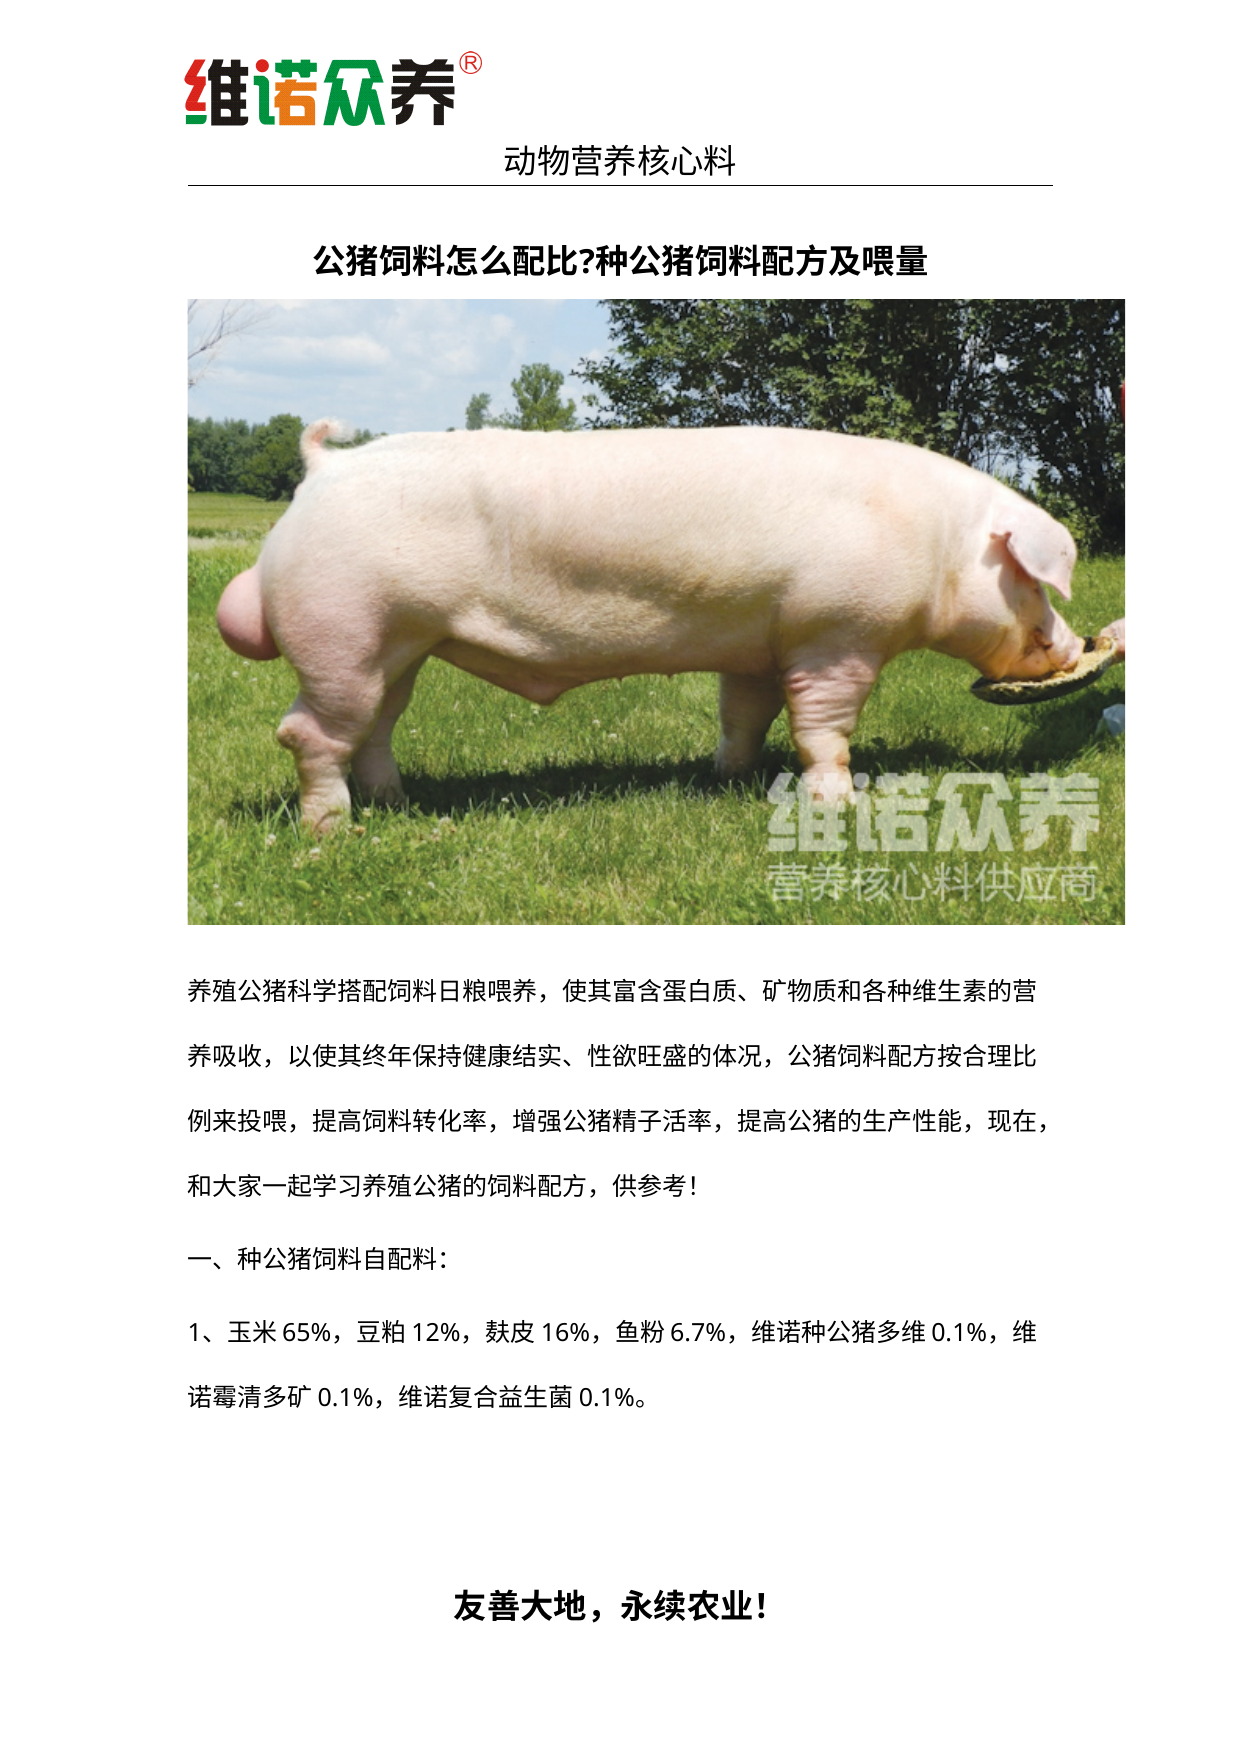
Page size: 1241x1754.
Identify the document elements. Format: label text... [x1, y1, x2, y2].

text 公猪饲料怎么配比?种公猪饲料配方及喂量 [187, 226, 1053, 291]
picture [184, 51, 482, 126]
picture [187, 299, 1125, 925]
text 一、种公猪饲料自配料： [187, 1225, 1053, 1290]
text 1、玉米65%，豆粕12%，麸皮16%，鱼粉6.7%，维诺种公猪多维0.1%，维诺霉清多矿0.1%，维诺复合益生菌0.1%。 [187, 1298, 1053, 1428]
text 养殖公猪科学搭配饲料日粮喂养，使其富含蛋白质、矿物质和各种维生素的营养吸收，以使其终年保持健康结实、性欲旺盛的体况，公猪饲料配方按合理比例来投喂，提高饲料转化率，增强公猪精子活率，提高公猪的生产性能，现在，和大家一起学习养殖公猪的饲料配方，供参考！ [187, 957, 1053, 1217]
